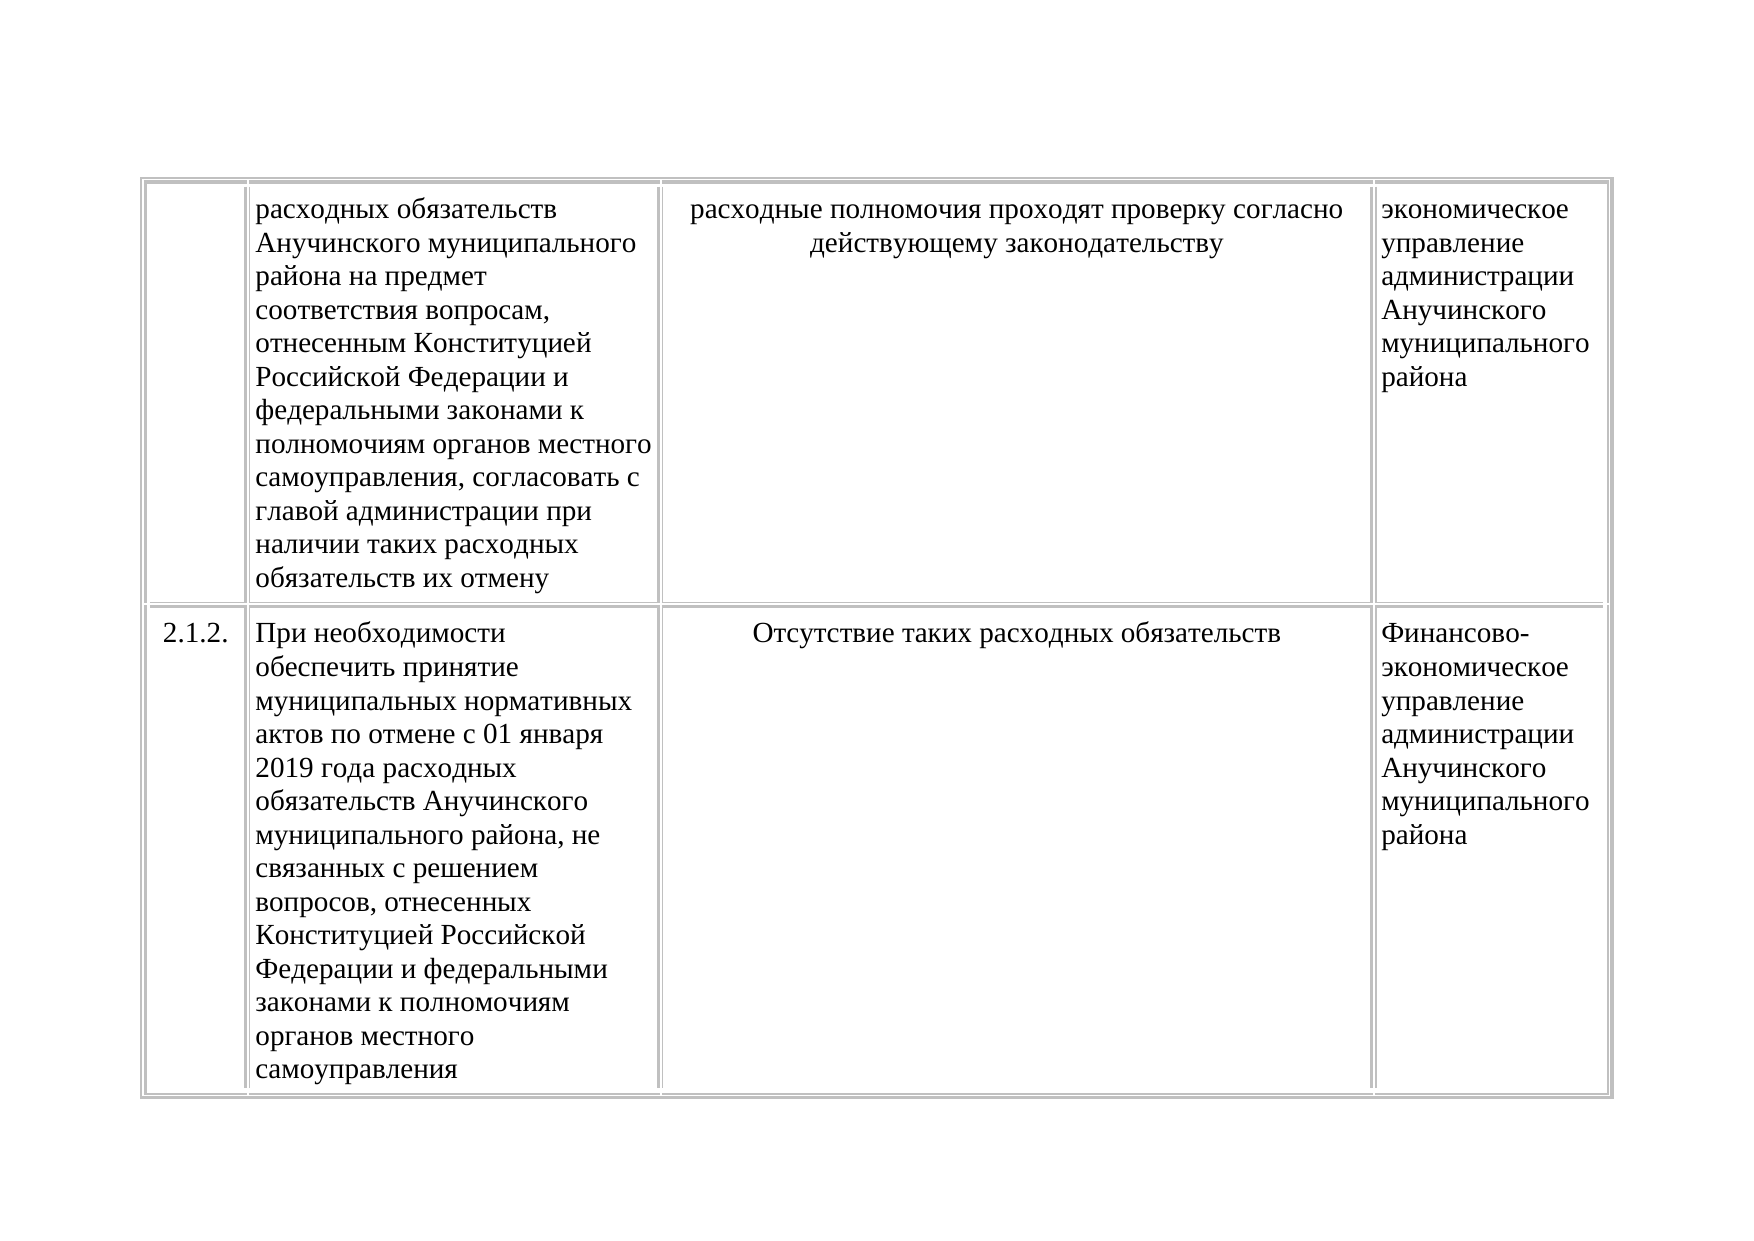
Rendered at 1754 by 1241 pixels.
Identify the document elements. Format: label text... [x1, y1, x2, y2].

table_cell 2.1.1. [147, 184, 247, 602]
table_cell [1373, 602, 1610, 1093]
table_cell При необходимости обеспечить принятие муниципальных нормативных актов по отмене с 01 января 2019 года расходных обязательств Анучинского муниципального района, не связанных с решением вопросов, отнесенных Конституцией Российской Федерации и федеральными законами к полномочиям органов местного самоуправления [247, 602, 660, 1093]
table_cell 2.1.2. [144, 602, 247, 1093]
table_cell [660, 179, 1373, 602]
table_cell Отсутствие таких расходных обязательств [660, 602, 1373, 1093]
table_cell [247, 179, 660, 602]
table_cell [1373, 179, 1610, 602]
